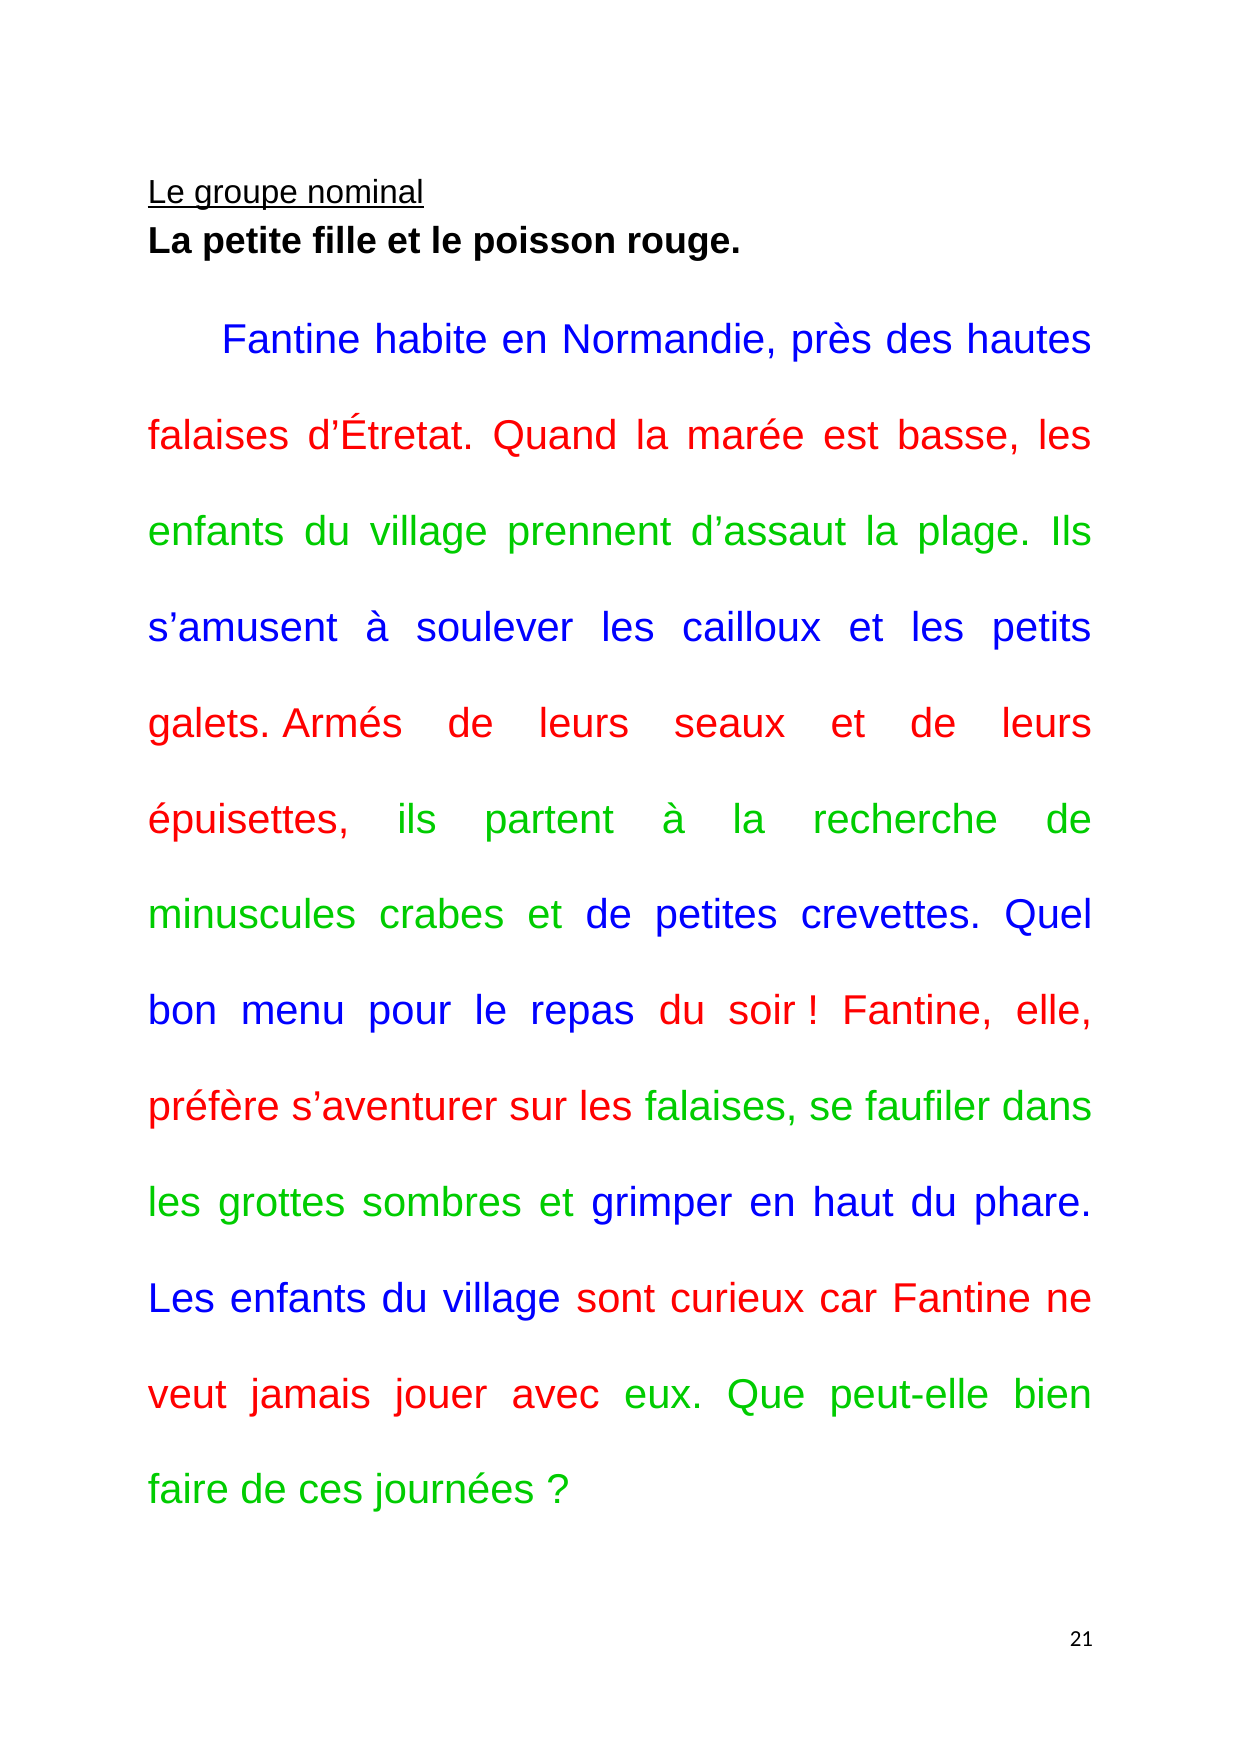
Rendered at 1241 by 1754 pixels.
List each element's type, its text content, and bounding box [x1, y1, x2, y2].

subtitle Le groupe nominal [148, 173, 1093, 211]
subtitle La petite fille et le poisson rouge. [148, 218, 1093, 261]
text Fantine habite en Normandie, près des hautes falaises d’Étretat. Quand la marée est basse, les enfants du village prennent d’assaut la plage. Ils s’amusent à soulever les cailloux et les petits galets. Armés de leurs seaux et de leurs épuisettes, ils partent à la recherche de minuscules crabes et de petites crevettes. Quel bon menu pour le repas du soir ! Fantine, elle, préfère s’aventurer sur les falaises, se faufiler dans les grottes sombres et grimper en haut du phare. Les enfants du village sont curieux car Fantine ne veut jamais jouer avec eux. Que peut-elle bien faire de ces journées ? [148, 315, 1093, 1513]
